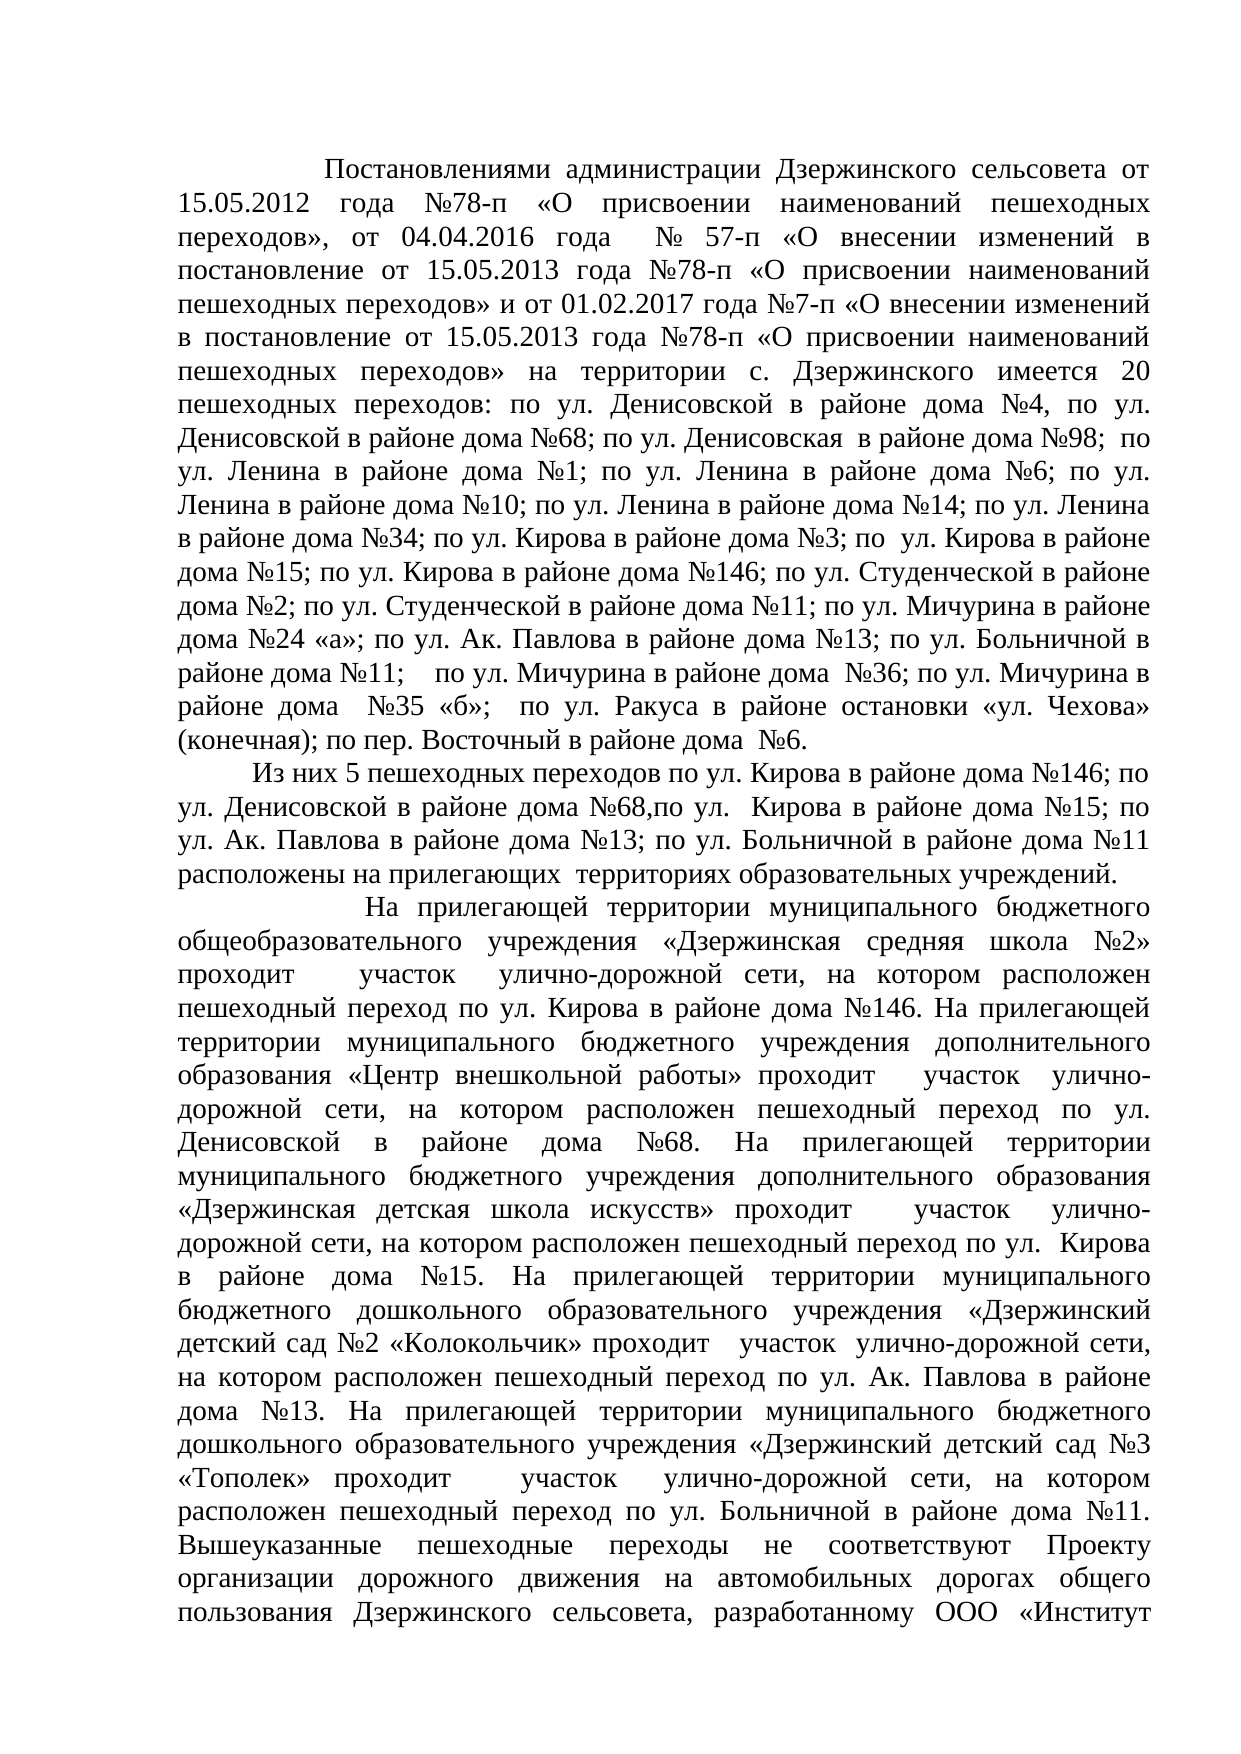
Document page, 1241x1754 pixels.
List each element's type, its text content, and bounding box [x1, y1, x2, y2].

text Постановлениями администрации Дзержинского сельсовета от 15.05.2012 года №78-п «О присвоении наименований пешеходных переходов», от 04.04.2016 года № 57-п «О внесении изменений в постановление от 15.05.2013 года №78-п «О присвоении наименований пешеходных переходов» и от 01.02.2017 года №7-п «О внесении изменений в постановление от 15.05.2013 года №78-п «О присвоении наименований пешеходных переходов» на территории с. Дзержинского имеется 20 пешеходных переходов: по ул. Денисовской в районе дома №4, по ул. Денисовской в районе дома №68; по ул. Денисовская в районе дома №98; по ул. Ленина в районе дома №1; по ул. Ленина в районе дома №6; по ул. Ленина в районе дома №10; по ул. Ленина в районе дома №14; по ул. Ленина в районе дома №34; по ул. Кирова в районе дома №3; по ул. Кирова в районе дома №15; по ул. Кирова в районе дома №146; по ул. Студенческой в районе дома №2; по ул. Студенческой в районе дома №11; по ул. Мичурина в районе дома №24 «а»; по ул. Ак. Павлова в районе дома №13; по ул. Больничной в районе дома №11; по ул. Мичурина в районе дома №36; по ул. Мичурина в районе дома №35 «б»; по ул. Ракуса в районе остановки «ул. Чехова» (конечная); по пер. Восточный в районе дома №6. [177, 118, 1152, 755]
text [177, 889, 1152, 1627]
text Из них 5 пешеходных переходов по ул. Кирова в районе дома №146; по ул. Денисовской в районе дома №68,по ул. Кирова в районе дома №15; по ул. Ак. Павлова в районе дома №13; по ул. Больничной в районе дома №11 расположены на прилегающих территориях образовательных учреждений. [177, 755, 1152, 889]
